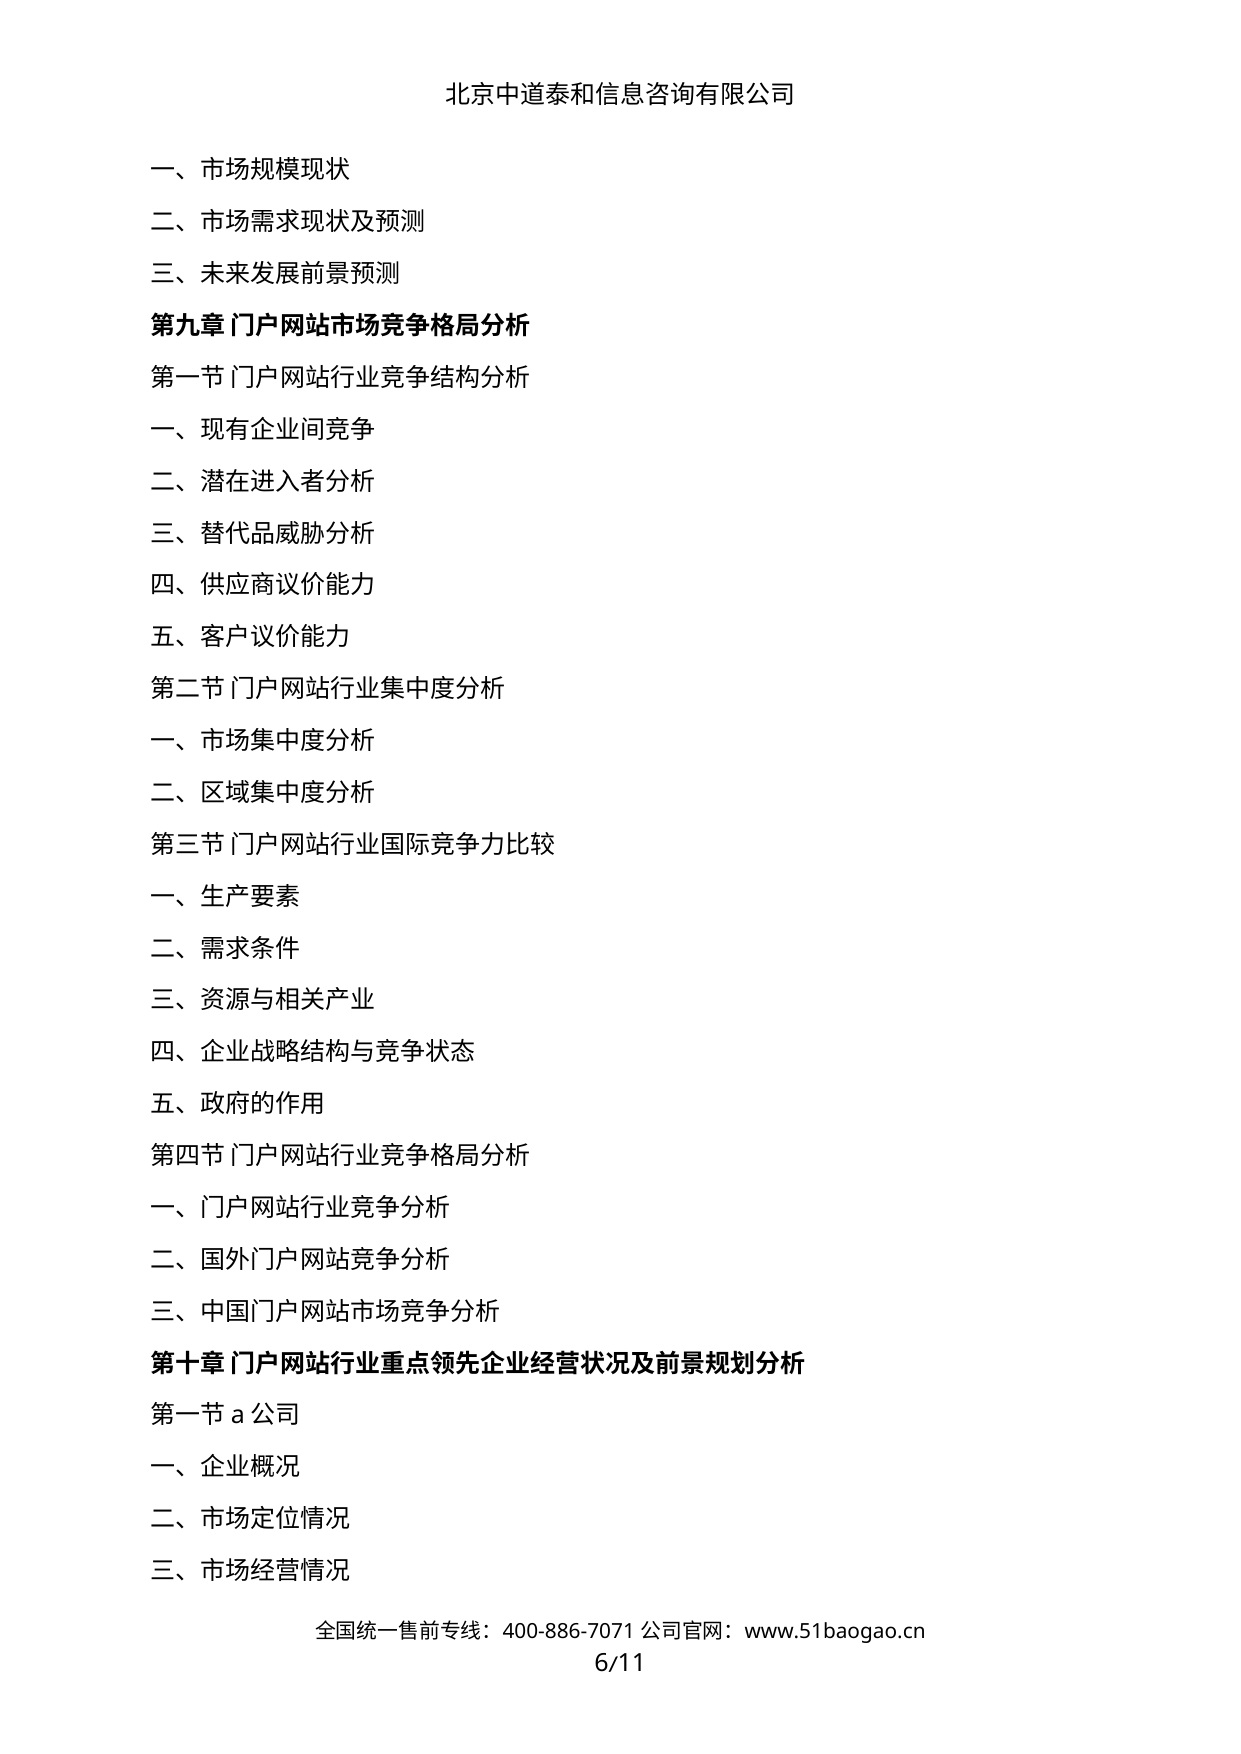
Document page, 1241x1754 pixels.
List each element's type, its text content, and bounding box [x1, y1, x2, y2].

text 第十章 门户网站行业重点领先企业经营状况及前景规划分析 [150, 1343, 1090, 1379]
text 三、替代品威胁分析 [150, 513, 1090, 549]
text 二、市场定位情况 [150, 1499, 1090, 1535]
text 四、供应商议价能力 [150, 565, 1090, 601]
text 二、市场需求现状及预测 [150, 202, 1090, 238]
text 第三节 门户网站行业国际竞争力比较 [150, 824, 1090, 861]
text 三、资源与相关产业 [150, 980, 1090, 1016]
text 第二节 门户网站行业集中度分析 [150, 669, 1090, 705]
text 一、门户网站行业竞争分析 [150, 1187, 1090, 1224]
text 三、未来发展前景预测 [150, 254, 1090, 290]
text 四、企业战略结构与竞争状态 [150, 1032, 1090, 1068]
text 一、市场集中度分析 [150, 721, 1090, 757]
text 三、市场经营情况 [150, 1551, 1090, 1587]
text 二、需求条件 [150, 928, 1090, 964]
text 二、区域集中度分析 [150, 772, 1090, 809]
text 第四节 门户网站行业竞争格局分析 [150, 1136, 1090, 1172]
text 五、政府的作用 [150, 1084, 1090, 1120]
text 三、中国门户网站市场竞争分析 [150, 1291, 1090, 1327]
text 第一节 门户网站行业竞争结构分析 [150, 357, 1090, 394]
text 二、潜在进入者分析 [150, 461, 1090, 497]
text 一、现有企业间竞争 [150, 409, 1090, 446]
text 第九章 门户网站市场竞争格局分析 [150, 306, 1090, 342]
text 一、市场规模现状 [150, 150, 1090, 186]
text 第一节 a公司 [150, 1395, 1090, 1431]
text 一、企业概况 [150, 1447, 1090, 1483]
text 五、客户议价能力 [150, 617, 1090, 653]
text 二、国外门户网站竞争分析 [150, 1239, 1090, 1276]
text 一、生产要素 [150, 876, 1090, 912]
